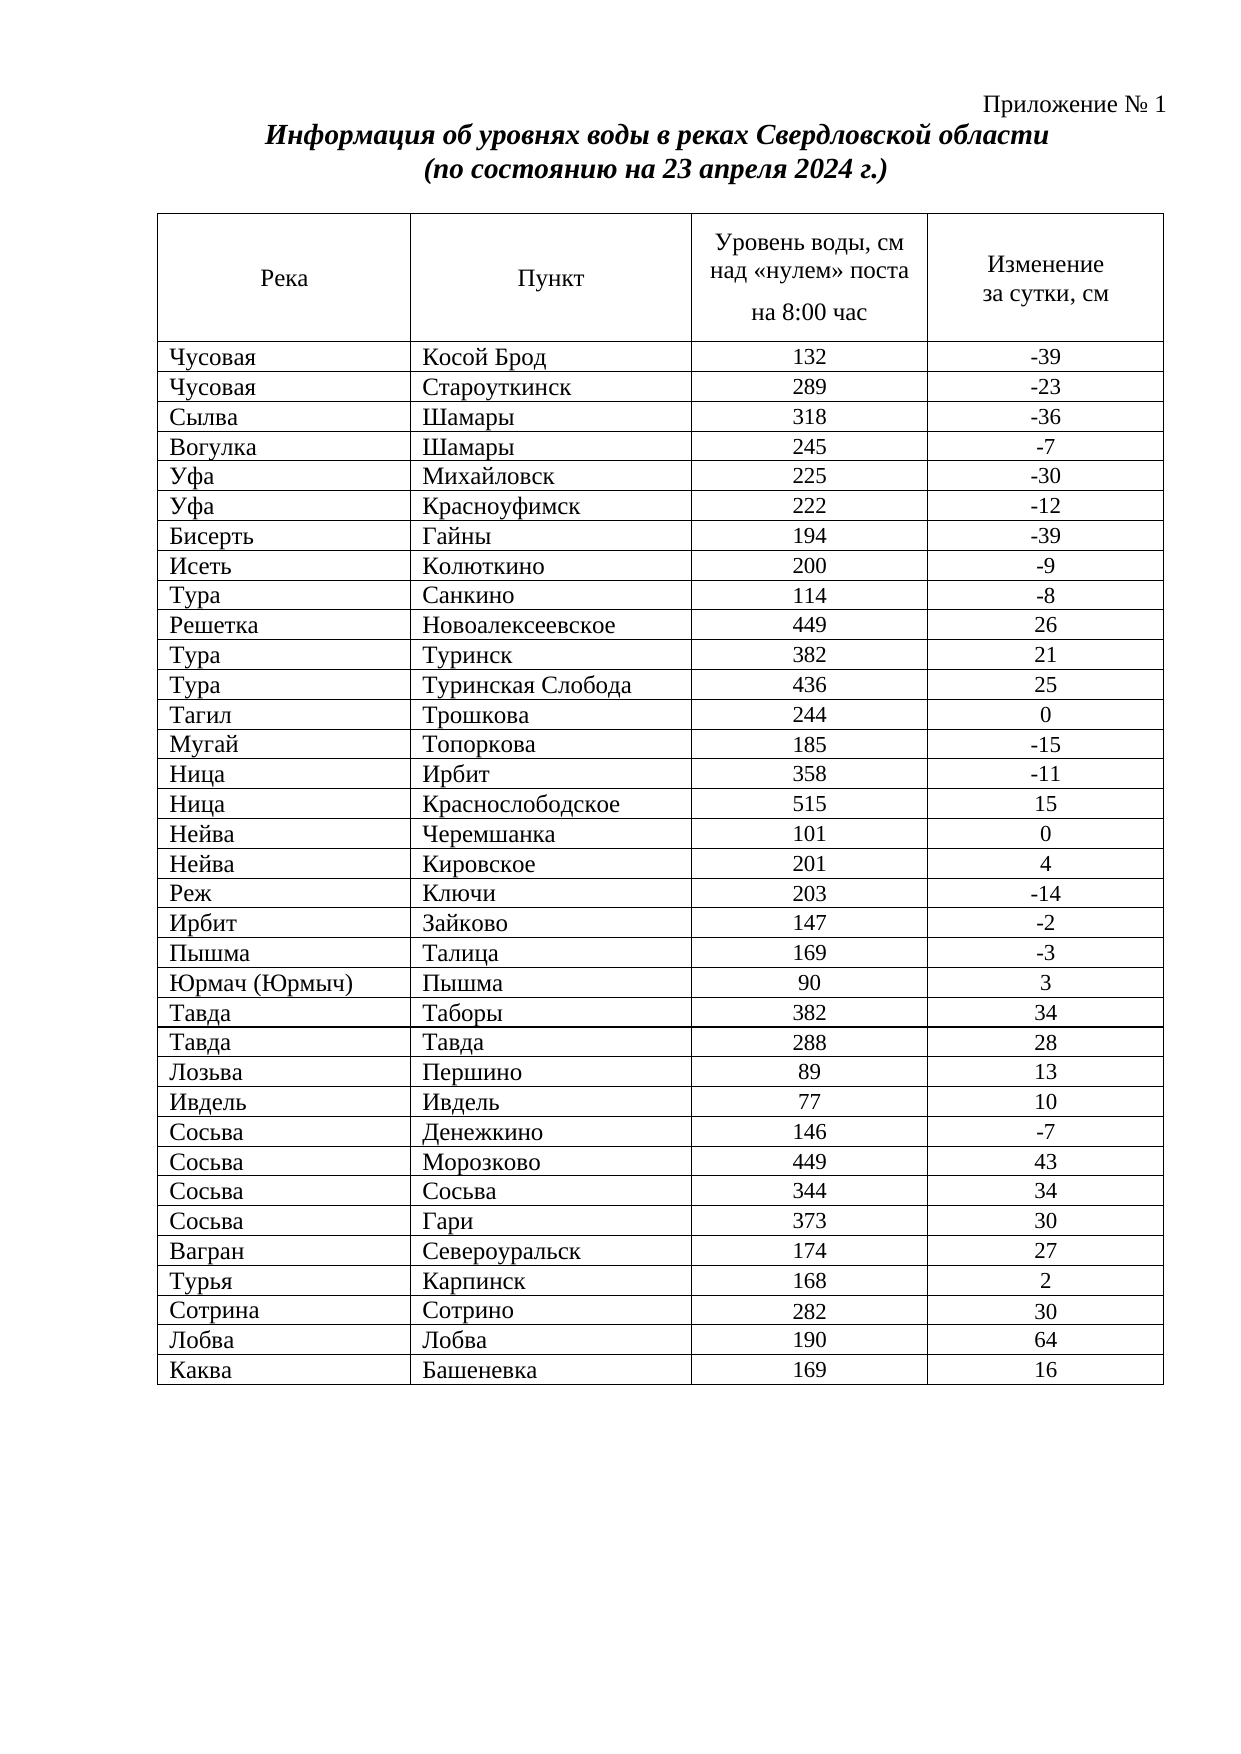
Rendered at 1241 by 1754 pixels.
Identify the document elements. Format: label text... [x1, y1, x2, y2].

table_cell 101 [692, 819, 927, 848]
table_cell 3 [928, 968, 1163, 997]
table_cell Туринская Слобода [411, 670, 691, 699]
table_cell Тура [158, 640, 410, 669]
text Приложение № 1 [148, 89, 1167, 117]
table_cell Михайловск [411, 461, 691, 490]
table_cell 147 [692, 908, 927, 937]
table_cell Пышма [158, 938, 410, 967]
table_cell 194 [692, 521, 927, 550]
table_cell Сотрина [158, 1296, 410, 1324]
table_cell Бисерть [158, 521, 410, 550]
table_cell 200 [692, 551, 927, 579]
table_cell Гайны [411, 521, 691, 550]
table_cell 25 [928, 670, 1163, 699]
table_cell Карпинск [411, 1266, 691, 1294]
table_cell 16 [928, 1355, 1163, 1384]
table_cell Юрмач (Юрмыч) [158, 968, 410, 997]
text (по состоянию на 23 апреля 2024 г.) [148, 151, 1167, 184]
table_cell 288 [692, 1028, 927, 1056]
table_cell 203 [692, 879, 927, 907]
table_cell Санкино [411, 581, 691, 609]
table_cell Каква [158, 1355, 410, 1384]
table_cell Тура [158, 581, 410, 609]
table_cell 382 [692, 998, 927, 1026]
table_cell -3 [928, 938, 1163, 967]
table_cell Черемшанка [411, 819, 691, 848]
table_cell -23 [928, 372, 1163, 401]
table_cell 358 [692, 759, 927, 788]
table_cell Решетка [158, 610, 410, 639]
table_cell 28 [928, 1028, 1163, 1056]
table_cell Чусовая [158, 372, 410, 401]
table_cell 185 [692, 730, 927, 758]
table_cell Сосьва [158, 1206, 410, 1235]
table_cell -30 [928, 461, 1163, 490]
table_cell Туринск [411, 640, 691, 669]
table_cell Ница [158, 759, 410, 788]
table_cell 4 [928, 849, 1163, 877]
table_cell Красноуфимск [411, 491, 691, 520]
table_cell 34 [928, 1176, 1163, 1205]
table_cell 0 [928, 819, 1163, 848]
table_cell 89 [692, 1057, 927, 1086]
table_cell Турья [158, 1266, 410, 1294]
table_cell -39 [928, 521, 1163, 550]
table_cell 114 [692, 581, 927, 609]
table_cell 449 [692, 610, 927, 639]
table_cell Староуткинск [411, 372, 691, 401]
table_cell 289 [692, 372, 927, 401]
table_cell 26 [928, 610, 1163, 639]
table_cell 15 [928, 789, 1163, 818]
table_header Пункт [411, 214, 691, 341]
table_cell Талица [411, 938, 691, 967]
table_cell 174 [692, 1236, 927, 1265]
table_header Река [158, 214, 410, 341]
table_cell Трошкова [411, 700, 691, 728]
table_cell Вагран [158, 1236, 410, 1265]
table_cell 245 [692, 432, 927, 460]
table_cell 30 [928, 1206, 1163, 1235]
table_cell 436 [692, 670, 927, 699]
table_cell Таборы [411, 998, 691, 1026]
table_cell 13 [928, 1057, 1163, 1086]
table_cell 318 [692, 402, 927, 431]
table_cell 27 [928, 1236, 1163, 1265]
table_cell 43 [928, 1147, 1163, 1175]
table_cell Косой Брод [411, 342, 691, 371]
table_cell 201 [692, 849, 927, 877]
table_cell -39 [928, 342, 1163, 371]
table_cell Уфа [158, 491, 410, 520]
table_cell Сылва [158, 402, 410, 431]
table_cell Ключи [411, 879, 691, 907]
table_cell Исеть [158, 551, 410, 579]
table_cell Нейва [158, 849, 410, 877]
table_cell Тавда [411, 1028, 691, 1056]
table_cell Денежкино [411, 1117, 691, 1146]
table_cell 222 [692, 491, 927, 520]
table_cell -2 [928, 908, 1163, 937]
table_cell Вогулка [158, 432, 410, 460]
table_cell Сосьва [158, 1176, 410, 1205]
table_cell 64 [928, 1325, 1163, 1354]
table_cell Ирбит [411, 759, 691, 788]
table_cell 282 [692, 1296, 927, 1324]
table_cell Ница [158, 789, 410, 818]
table_cell 449 [692, 1147, 927, 1175]
table_cell Гари [411, 1206, 691, 1235]
table_cell Реж [158, 879, 410, 907]
table_cell 132 [692, 342, 927, 371]
table_cell Шамары [411, 432, 691, 460]
table_cell 34 [928, 998, 1163, 1026]
table_cell Тура [158, 670, 410, 699]
table_cell Морозково [411, 1147, 691, 1175]
table_cell 146 [692, 1117, 927, 1146]
table_cell Сосьва [158, 1117, 410, 1146]
table_cell Новоалексеевское [411, 610, 691, 639]
table_cell Башеневка [411, 1355, 691, 1384]
table_cell -15 [928, 730, 1163, 758]
table_cell Лобва [411, 1325, 691, 1354]
table_cell 30 [928, 1296, 1163, 1324]
table_cell Кировское [411, 849, 691, 877]
table_cell -7 [928, 432, 1163, 460]
table_cell Шамары [411, 402, 691, 431]
table_cell Топоркова [411, 730, 691, 758]
table_header Изменение за сутки, см [928, 214, 1163, 341]
table_cell Тагил [158, 700, 410, 728]
table_cell 244 [692, 700, 927, 728]
table_cell Колюткино [411, 551, 691, 579]
table_cell 0 [928, 700, 1163, 728]
table_cell 225 [692, 461, 927, 490]
table_cell Лозьва [158, 1057, 410, 1086]
table_cell Ирбит [158, 908, 410, 937]
table_cell 169 [692, 938, 927, 967]
table_cell Уфа [158, 461, 410, 490]
table_cell Тавда [158, 1028, 410, 1056]
table_cell Чусовая [158, 342, 410, 371]
table_cell 21 [928, 640, 1163, 669]
table_cell 190 [692, 1325, 927, 1354]
table_cell 382 [692, 640, 927, 669]
table_cell 515 [692, 789, 927, 818]
table_cell Краснослободское [411, 789, 691, 818]
table_cell 344 [692, 1176, 927, 1205]
table_header Уровень воды, см над «нулем» поста на 8:00 час [692, 214, 927, 341]
table_cell Тавда [158, 998, 410, 1026]
table_cell Североуральск [411, 1236, 691, 1265]
table_cell Мугай [158, 730, 410, 758]
table_cell -9 [928, 551, 1163, 579]
table_cell Сосьва [411, 1176, 691, 1205]
table_cell -14 [928, 879, 1163, 907]
table_cell Нейва [158, 819, 410, 848]
table_cell Сотрино [411, 1296, 691, 1324]
table_cell 2 [928, 1266, 1163, 1294]
table_cell 168 [692, 1266, 927, 1294]
text Информация об уровнях воды в реках Свердловской области [148, 117, 1167, 151]
table_cell 10 [928, 1087, 1163, 1116]
table_cell Сосьва [158, 1147, 410, 1175]
table_cell Лобва [158, 1325, 410, 1354]
table_cell 373 [692, 1206, 927, 1235]
table_cell -7 [928, 1117, 1163, 1146]
table_cell Пышма [411, 968, 691, 997]
table_cell Першино [411, 1057, 691, 1086]
table_cell 77 [692, 1087, 927, 1116]
table_cell 169 [692, 1355, 927, 1384]
table_cell -12 [928, 491, 1163, 520]
table_cell Ивдель [158, 1087, 410, 1116]
table_cell 90 [692, 968, 927, 997]
table_cell Ивдель [411, 1087, 691, 1116]
table_cell -8 [928, 581, 1163, 609]
table_cell Зайково [411, 908, 691, 937]
table_cell -11 [928, 759, 1163, 788]
table_cell -36 [928, 402, 1163, 431]
